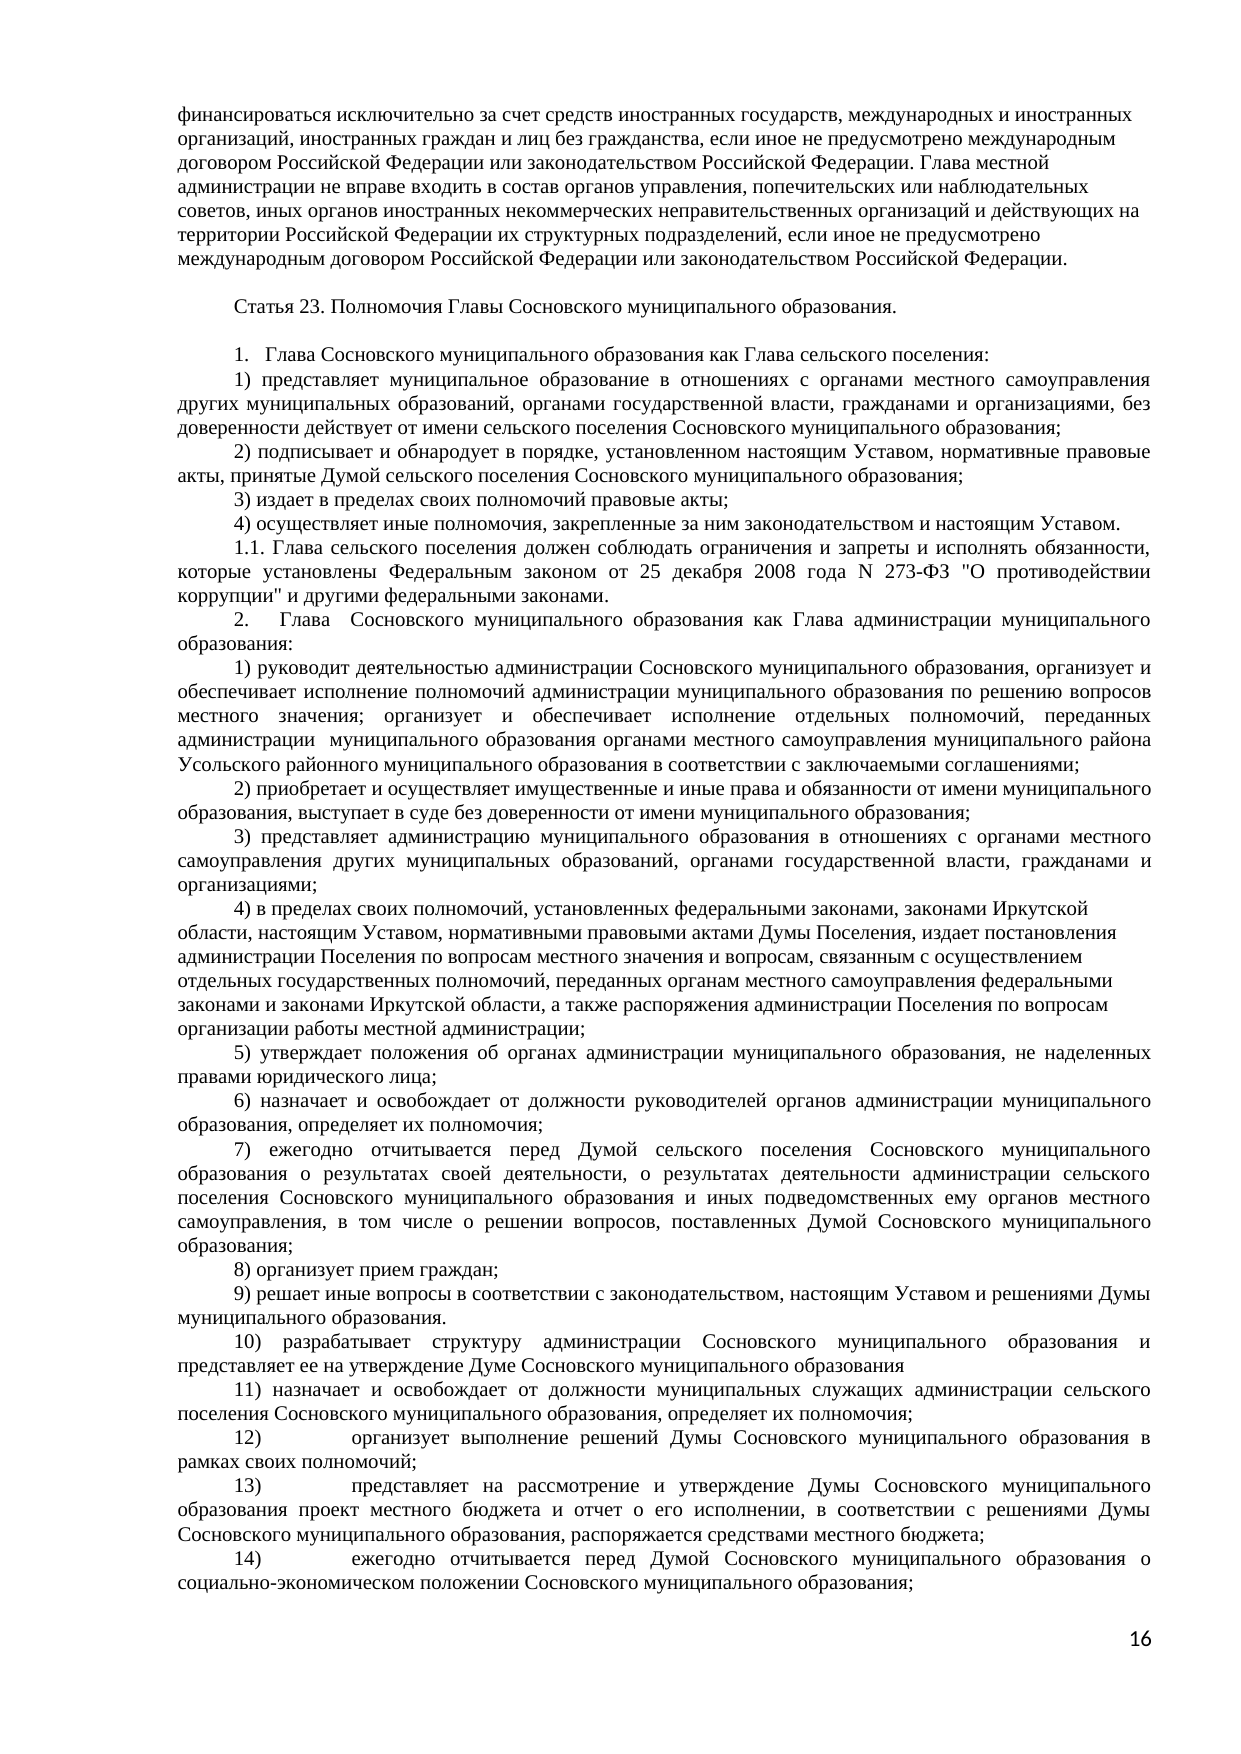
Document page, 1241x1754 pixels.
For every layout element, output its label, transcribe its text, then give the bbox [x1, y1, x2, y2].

list ежегодно отчитывается перед Думой Сосновского муниципального образования о социально-экономическом положении Сосновского муниципального образования; [177, 1546, 1152, 1594]
text 11) назначает и освобождает от должности муниципальных служащих администрации сельского поселения Сосновского муниципального образования, определяет их полномочия; [177, 1377, 1152, 1425]
text 5) утверждает положения об органах администрации муниципального образования, не наделенных правами юридического лица; [177, 1040, 1152, 1088]
text 7) ежегодно отчитывается перед Думой сельского поселения Сосновского муниципального образования о результатах своей деятельности, о результатах деятельности администрации сельского поселения Сосновского муниципального образования и иных подведомственных ему органов местного самоуправления, в том числе о решении вопросов, поставленных Думой Сосновского муниципального образования; [177, 1136, 1152, 1257]
text 6) назначает и освобождает от должности руководителей органов администрации муниципального образования, определяет их полномочия; [177, 1088, 1152, 1136]
text 1.1. Глава сельского поселения должен соблюдать ограничения и запреты и исполнять обязанности, которые установлены Федеральным законом от 25 декабря 2008 года N 273-ФЗ "О противодействии коррупции" и другими федеральными законами. [177, 535, 1152, 607]
text 2) подписывает и обнародует в порядке, установленном настоящим Уставом, нормативные правовые акты, принятые Думой сельского поселения Сосновского муниципального образования; [177, 439, 1152, 487]
text 4) в пределах своих полномочий, установленных федеральными законами, законами Иркутской области, настоящим Уставом, нормативными правовыми актами Думы Поселения, издает постановления администрации Поселения по вопросам местного значения и вопросам, связанным с осуществлением отдельных государственных полномочий, переданных органам местного самоуправления федеральными законами и законами Иркутской области, а также распоряжения администрации Поселения по вопросам организации работы местной администрации; [177, 896, 1152, 1040]
text 10) разрабатывает структуру администрации Сосновского муниципального образования и представляет ее на утверждение Думе Сосновского муниципального образования [177, 1329, 1152, 1377]
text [177, 102, 1152, 270]
list представляет на рассмотрение и утверждение Думы Сосновского муниципального образования проект местного бюджета и отчет о его исполнении, в соответствии с решениями Думы Сосновского муниципального образования, распоряжается средствами местного бюджета; [177, 1473, 1152, 1546]
text Статья 23. Полномочия Главы Сосновского муниципального образования. [177, 294, 1152, 318]
text 1) представляет муниципальное образование в отношениях с органами местного самоуправления других муниципальных образований, органами государственной власти, гражданами и организациями, без доверенности действует от имени сельского поселения Сосновского муниципального образования; [177, 366, 1152, 439]
text 3) издает в пределах своих полномочий правовые акты; [177, 487, 1152, 511]
text 4) осуществляет иные полномочия, закрепленные за ним законодательством и настоящим Уставом. [177, 511, 1152, 535]
text 2. Глава Сосновского муниципального образования как Глава администрации муниципального образования: [177, 607, 1152, 655]
list организует выполнение решений Думы Сосновского муниципального образования в рамках своих полномочий; [177, 1425, 1152, 1473]
text 3) представляет администрацию муниципального образования в отношениях с органами местного самоуправления других муниципальных образований, органами государственной власти, гражданами и организациями; [177, 824, 1152, 896]
text 2) приобретает и осуществляет имущественные и иные права и обязанности от имени муниципального образования, выступает в суде без доверенности от имени муниципального образования; [177, 776, 1152, 824]
text 8) организует прием граждан; [177, 1257, 1152, 1281]
text 1) руководит деятельностью администрации Сосновского муниципального образования, организует и обеспечивает исполнение полномочий администрации муниципального образования по решению вопросов местного значения; организует и обеспечивает исполнение отдельных полномочий, переданных администрации муниципального образования органами местного самоуправления муниципального района Усольского районного муниципального образования в соответствии с заключаемыми соглашениями; [177, 655, 1152, 776]
text 9) решает иные вопросы в соответствии с законодательством, настоящим Уставом и решениями Думы муниципального образования. [177, 1281, 1152, 1329]
text 1. Глава Сосновского муниципального образования как Глава сельского поселения: [177, 342, 1152, 366]
